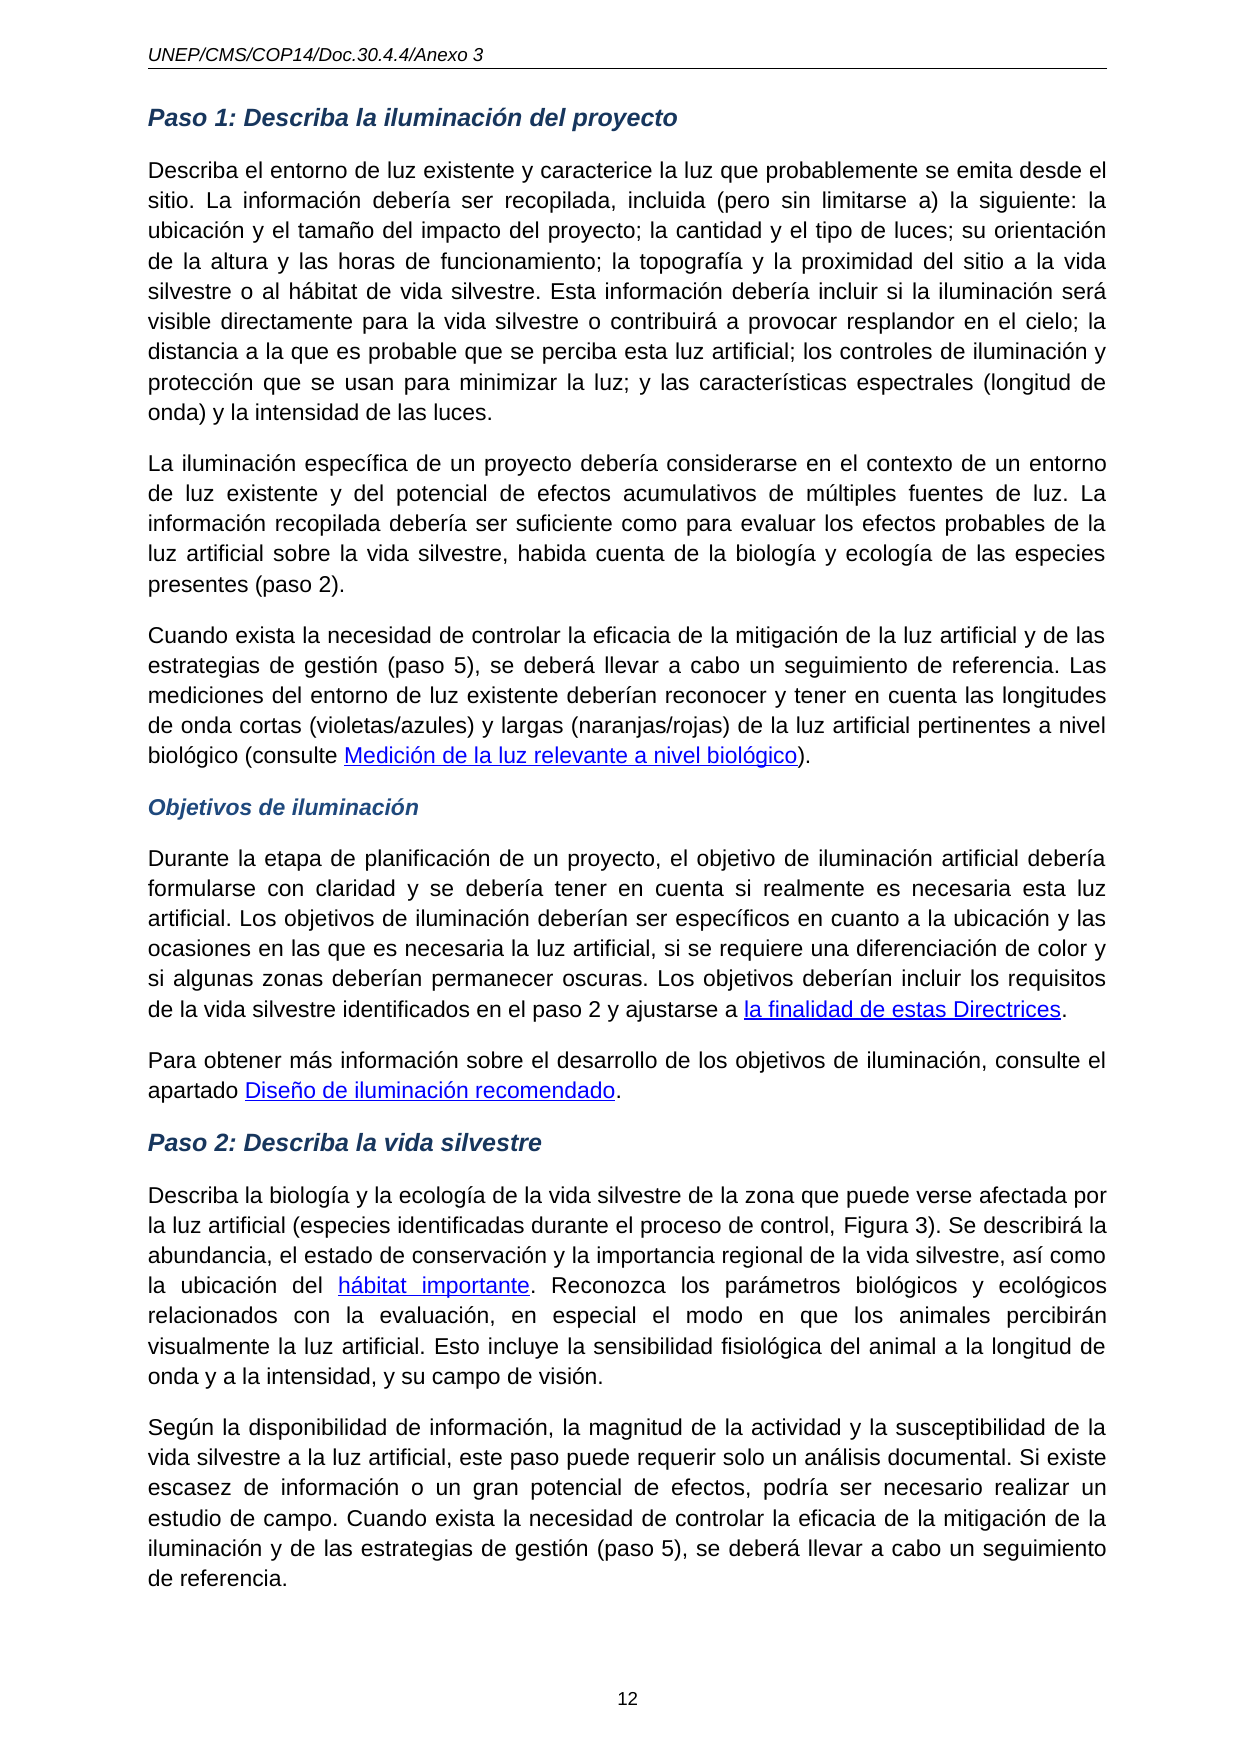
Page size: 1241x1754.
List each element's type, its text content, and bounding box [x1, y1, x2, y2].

text Paso 2: Describa la vida silvestre [148, 1128, 1107, 1157]
text Para obtener más información sobre el desarrollo de los objetivos de iluminación, consulte el apartado Diseño de iluminación recomendado. [148, 1047, 1107, 1103]
text Describa la biología y la ecología de la vida silvestre de la zona que puede verse afectada por la luz artificial (especies identificadas durante el proceso de control, Figura 3). Se describirá la abundancia, el estado de conservación y la importancia regional de la vida silvestre, así como la ubicación del hábitat importante. Reconozca los parámetros biológicos y ecológicos relacionados con la evaluación, en especial el modo en que los animales percibirán visualmente la luz artificial. Esto incluye la sensibilidad fisiológica del animal a la longitud de onda y a la intensidad, y su campo de visión. [148, 1182, 1107, 1389]
text Según la disponibilidad de información, la magnitud de la actividad y la susceptibilidad de la vida silvestre a la luz artificial, este paso puede requerir solo un análisis documental. Si existe escasez de información o un gran potencial de efectos, podría ser necesario realizar un estudio de campo. Cuando exista la necesidad de controlar la eficacia de la mitigación de la iluminación y de las estrategias de gestión (paso 5), se deberá llevar a cabo un seguimiento de referencia. [148, 1414, 1107, 1591]
text Paso 1: Describa la iluminación del proyecto [148, 103, 1107, 132]
text Describa el entorno de luz existente y caracterice la luz que probablemente se emita desde el sitio. La información debería ser recopilada, incluida (pero sin limitarse a) la siguiente: la ubicación y el tamaño del impacto del proyecto; la cantidad y el tipo de luces; su orientación de la altura y las horas de funcionamiento; la topografía y la proximidad del sitio a la vida silvestre o al hábitat de vida silvestre. Esta información debería incluir si la iluminación será visible directamente para la vida silvestre o contribuirá a provocar resplandor en el cielo; la distancia a la que es probable que se perciba esta luz artificial; los controles de iluminación y protección que se usan para minimizar la luz; y las características espectrales (longitud de onda) y la intensidad de las luces. [148, 157, 1107, 425]
text Objetivos de iluminación [148, 793, 1107, 820]
text Durante la etapa de planificación de un proyecto, el objetivo de iluminación artificial debería formularse con claridad y se debería tener en cuenta si realmente es necesaria esta luz artificial. Los objetivos de iluminación deberían ser específicos en cuanto a la ubicación y las ocasiones en las que es necesaria la luz artificial, si se requiere una diferenciación de color y si algunas zonas deberían permanecer oscuras. Los objetivos deberían incluir los requisitos de la vida silvestre identificados en el paso 2 y ajustarse a la finalidad de estas Directrices. [148, 844, 1107, 1022]
text Cuando exista la necesidad de controlar la eficacia de la mitigación de la luz artificial y de las estrategias de gestión (paso 5), se deberá llevar a cabo un seguimiento de referencia. Las mediciones del entorno de luz existente deberían reconocer y tener en cuenta las longitudes de onda cortas (violetas/azules) y largas (naranjas/rojas) de la luz artificial pertinentes a nivel biológico (consulte Medición de la luz relevante a nivel biológico). [148, 622, 1107, 769]
text La iluminación específica de un proyecto debería considerarse en el contexto de un entorno de luz existente y del potencial de efectos acumulativos de múltiples fuentes de luz. La información recopilada debería ser suficiente como para evaluar los efectos probables de la luz artificial sobre la vida silvestre, habida cuenta de la biología y ecología de las especies presentes (paso 2). [148, 450, 1107, 597]
